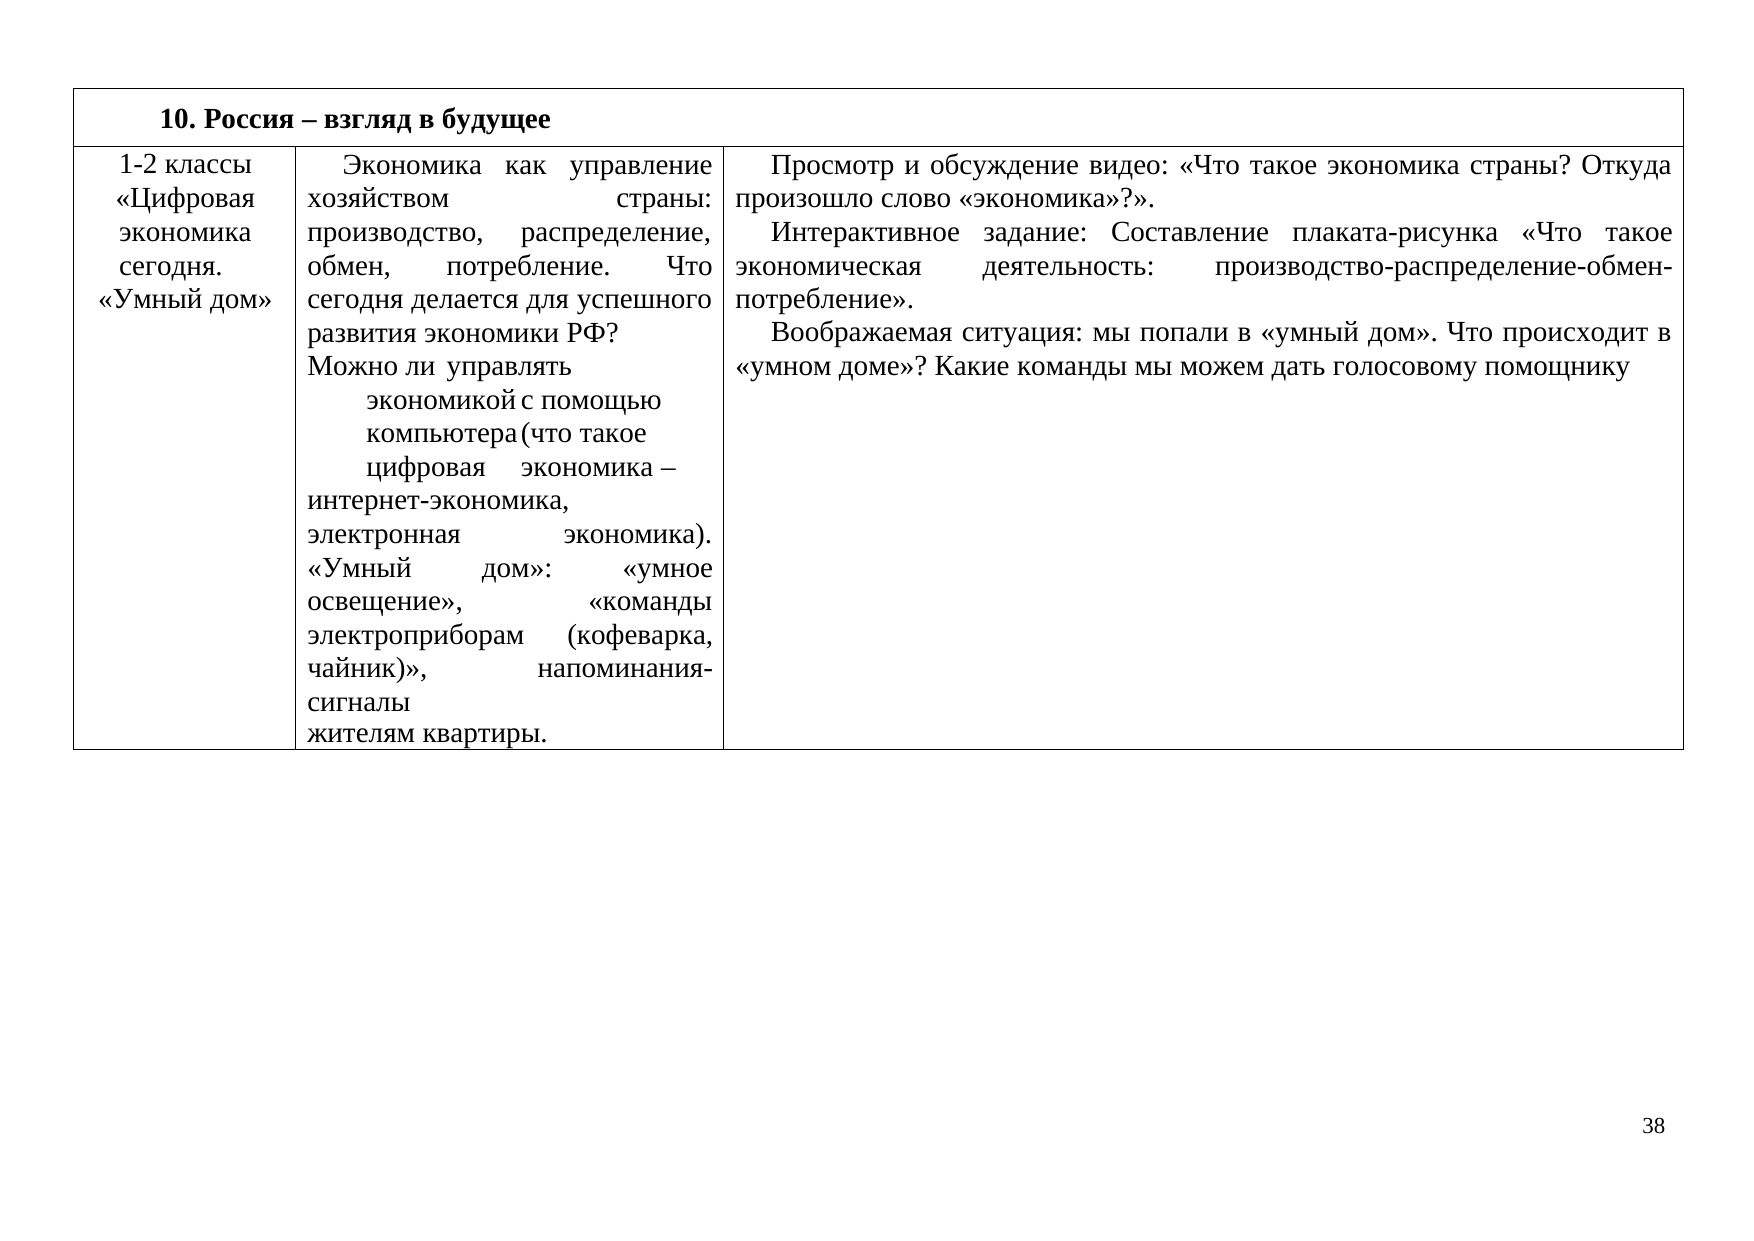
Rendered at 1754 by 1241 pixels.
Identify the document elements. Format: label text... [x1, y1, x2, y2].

table_cell Просмотр и обсуждение видео: «Что такое экономика страны? Откуда произошло слово «экономика»?». Интерактивное задание: Составление плаката-рисунка «Что такое экономическая деятельность: производство-распределение-обмен- потребление». Воображаемая ситуация: мы попали в «умный дом». Что происходит в «умном доме»? Какие команды мы можем дать голосовому помощнику [724, 147, 1683, 749]
table_cell 1-2 классы «Цифровая экономика сегодня. «Умный дом» [74, 147, 295, 749]
table_cell Экономика как управление хозяйством страны: производство, распределение, обмен, потребление. Что сегодня делается для успешного развития экономики РФ? Можно ли управлять экономикой с помощью компьютера (что такое цифровая экономика – интернет-экономика, электронная экономика). «Умный дом»: «умное освещение», «команды электроприборам (кофеварка, чайник)», напоминания-сигналы жителям квартиры. [296, 147, 723, 749]
table_header 10. Россия – взгляд в будущее [74, 89, 1683, 146]
